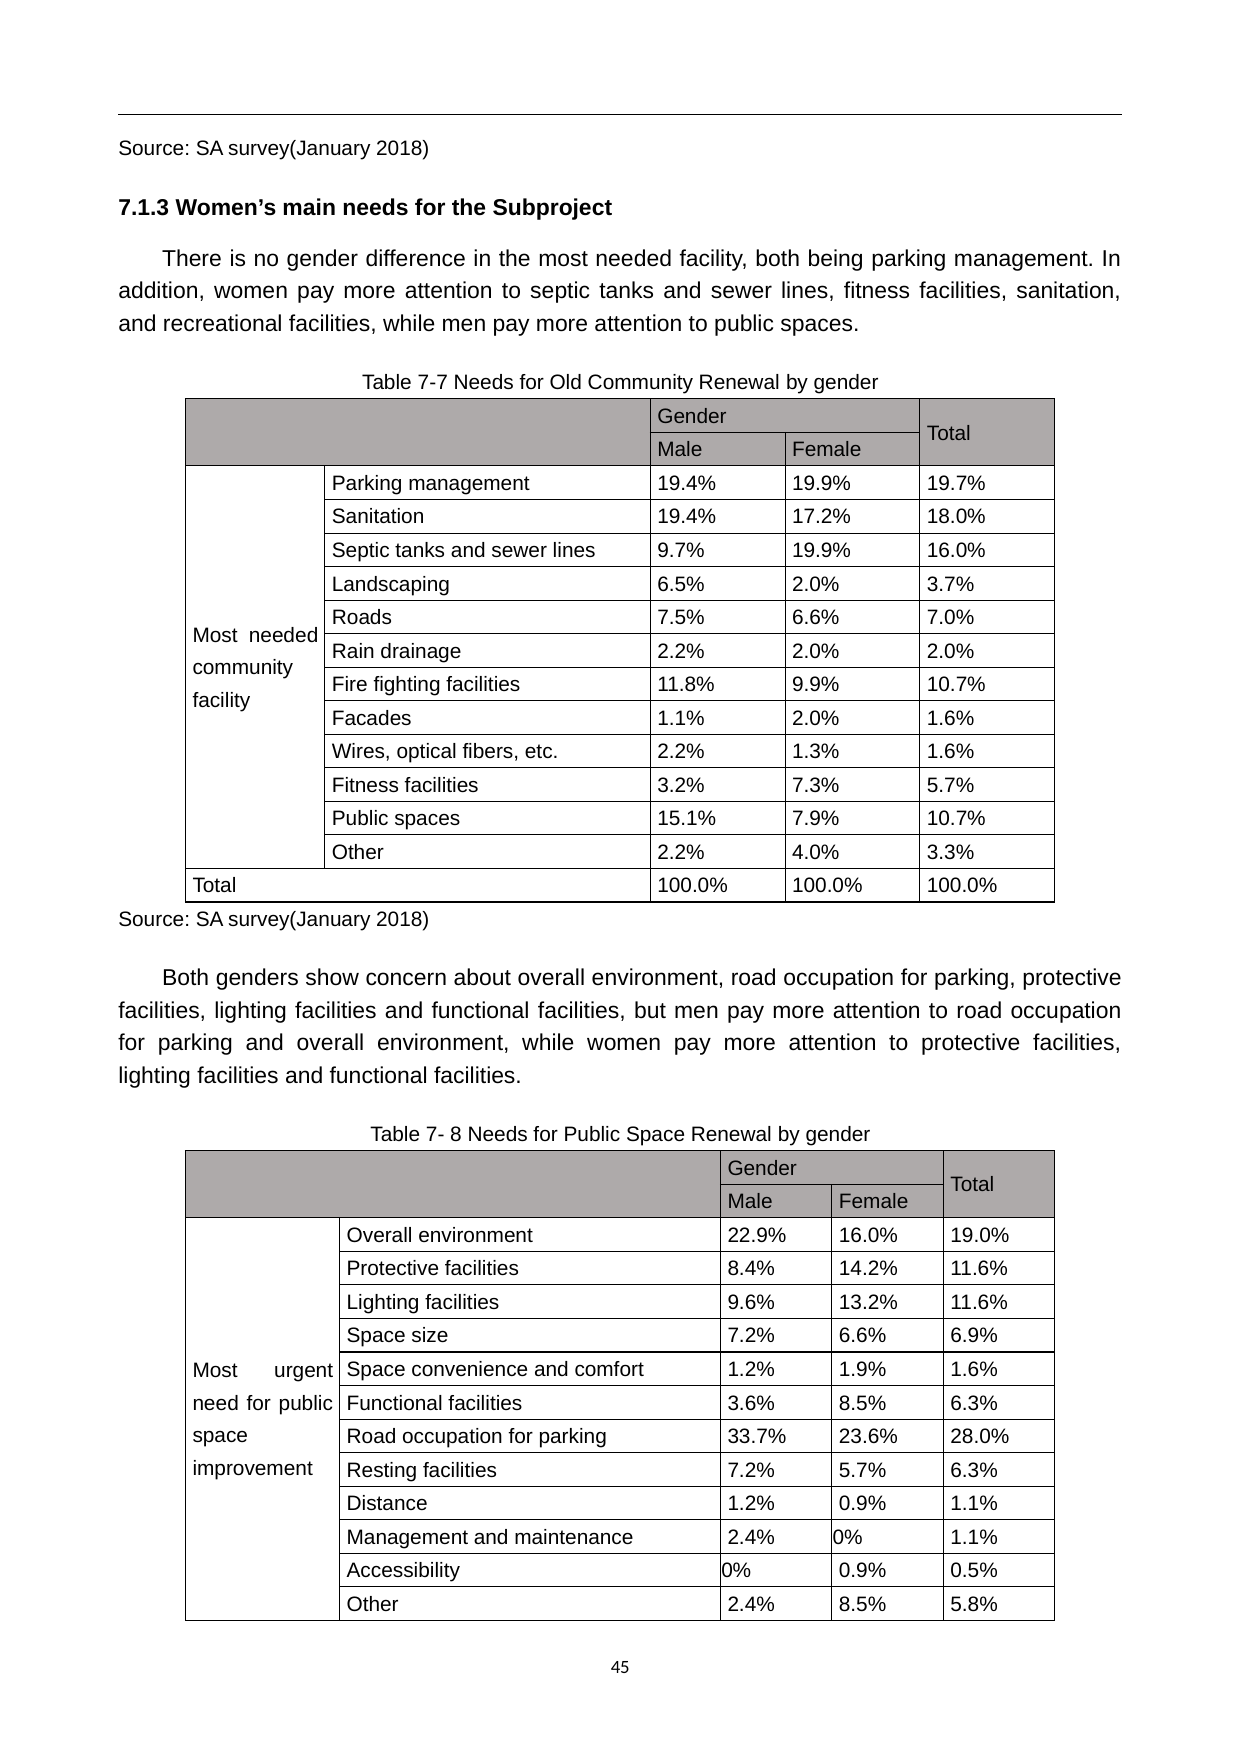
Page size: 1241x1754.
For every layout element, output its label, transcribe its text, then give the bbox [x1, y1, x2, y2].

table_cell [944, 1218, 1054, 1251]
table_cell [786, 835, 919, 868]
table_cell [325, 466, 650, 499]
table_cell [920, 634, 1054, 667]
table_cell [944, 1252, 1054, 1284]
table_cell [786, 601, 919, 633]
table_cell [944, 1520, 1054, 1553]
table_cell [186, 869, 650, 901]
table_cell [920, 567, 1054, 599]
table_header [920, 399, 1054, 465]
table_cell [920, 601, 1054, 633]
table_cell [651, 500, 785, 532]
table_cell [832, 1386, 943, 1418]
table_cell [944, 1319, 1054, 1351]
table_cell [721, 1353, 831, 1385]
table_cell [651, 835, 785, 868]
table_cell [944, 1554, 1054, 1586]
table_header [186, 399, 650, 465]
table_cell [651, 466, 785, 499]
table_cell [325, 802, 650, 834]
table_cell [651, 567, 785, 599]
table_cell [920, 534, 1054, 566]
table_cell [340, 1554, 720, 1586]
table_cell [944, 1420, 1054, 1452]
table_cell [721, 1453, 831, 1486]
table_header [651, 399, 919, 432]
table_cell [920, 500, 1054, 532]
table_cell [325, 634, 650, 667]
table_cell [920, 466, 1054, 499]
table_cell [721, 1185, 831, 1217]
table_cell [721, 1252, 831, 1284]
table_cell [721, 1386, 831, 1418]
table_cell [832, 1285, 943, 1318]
subtitle Source: SA survey(January 2018) [118, 902, 1122, 935]
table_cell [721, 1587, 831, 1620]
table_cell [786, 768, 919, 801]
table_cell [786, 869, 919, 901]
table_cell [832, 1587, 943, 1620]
subtitle 7.1.3 Women’s main needs for the Subproject [118, 191, 1122, 223]
subtitle Both genders show concern about overall environment, road occupation for parking, protective facilities, lighting facilities and functional facilities, but men pay more attention to road occupation for parking and overall environment, while women pay more attention to protective facilities, lighting facilities and functional facilities. [118, 961, 1122, 1091]
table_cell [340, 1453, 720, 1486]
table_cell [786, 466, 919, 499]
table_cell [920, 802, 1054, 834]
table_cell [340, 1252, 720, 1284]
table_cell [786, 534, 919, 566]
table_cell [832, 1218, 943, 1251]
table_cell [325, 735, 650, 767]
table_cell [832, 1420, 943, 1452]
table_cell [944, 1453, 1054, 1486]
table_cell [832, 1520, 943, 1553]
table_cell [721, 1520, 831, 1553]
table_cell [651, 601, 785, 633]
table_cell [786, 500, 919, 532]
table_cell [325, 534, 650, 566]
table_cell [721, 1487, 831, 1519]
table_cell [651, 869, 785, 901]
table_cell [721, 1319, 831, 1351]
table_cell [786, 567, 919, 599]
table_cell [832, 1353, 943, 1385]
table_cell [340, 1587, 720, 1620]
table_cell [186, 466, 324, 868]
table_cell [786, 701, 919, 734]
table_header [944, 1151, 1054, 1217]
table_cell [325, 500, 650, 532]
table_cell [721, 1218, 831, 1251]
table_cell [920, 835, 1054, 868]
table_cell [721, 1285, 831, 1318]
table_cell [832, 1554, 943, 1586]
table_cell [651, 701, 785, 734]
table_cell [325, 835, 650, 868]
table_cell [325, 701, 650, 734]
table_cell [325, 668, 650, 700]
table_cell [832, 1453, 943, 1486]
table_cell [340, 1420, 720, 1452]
subtitle There is no gender difference in the most needed facility, both being parking management. In addition, women pay more attention to septic tanks and sewer lines, fitness facilities, sanitation, and recreational facilities, while men pay more attention to public spaces. [118, 242, 1122, 339]
text Table 7- 8 Needs for Public Space Renewal by gender [118, 1118, 1122, 1150]
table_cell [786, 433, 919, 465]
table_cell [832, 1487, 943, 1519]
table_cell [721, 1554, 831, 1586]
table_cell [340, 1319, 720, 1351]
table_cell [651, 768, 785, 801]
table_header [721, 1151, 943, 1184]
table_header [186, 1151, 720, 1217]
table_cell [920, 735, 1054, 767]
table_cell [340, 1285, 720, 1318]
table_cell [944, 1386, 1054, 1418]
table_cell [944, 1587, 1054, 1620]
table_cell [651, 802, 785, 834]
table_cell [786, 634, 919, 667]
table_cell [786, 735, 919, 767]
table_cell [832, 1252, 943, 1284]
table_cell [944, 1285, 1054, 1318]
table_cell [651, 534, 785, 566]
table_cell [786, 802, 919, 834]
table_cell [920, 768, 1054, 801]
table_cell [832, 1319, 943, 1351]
subtitle Source: SA survey(January 2018) [118, 132, 1122, 164]
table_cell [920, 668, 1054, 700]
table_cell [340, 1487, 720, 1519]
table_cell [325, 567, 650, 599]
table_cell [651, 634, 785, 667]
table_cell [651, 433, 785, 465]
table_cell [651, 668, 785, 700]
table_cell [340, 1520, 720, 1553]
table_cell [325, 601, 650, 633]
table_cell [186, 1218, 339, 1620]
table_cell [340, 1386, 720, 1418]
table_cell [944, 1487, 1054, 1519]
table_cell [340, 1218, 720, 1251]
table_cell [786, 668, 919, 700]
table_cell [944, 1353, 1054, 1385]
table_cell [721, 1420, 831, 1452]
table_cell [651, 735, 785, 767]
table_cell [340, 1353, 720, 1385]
text Table 7-7 Needs for Old Community Renewal by gender [118, 366, 1122, 398]
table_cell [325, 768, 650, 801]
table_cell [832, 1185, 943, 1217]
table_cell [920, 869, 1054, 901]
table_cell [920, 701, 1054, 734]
